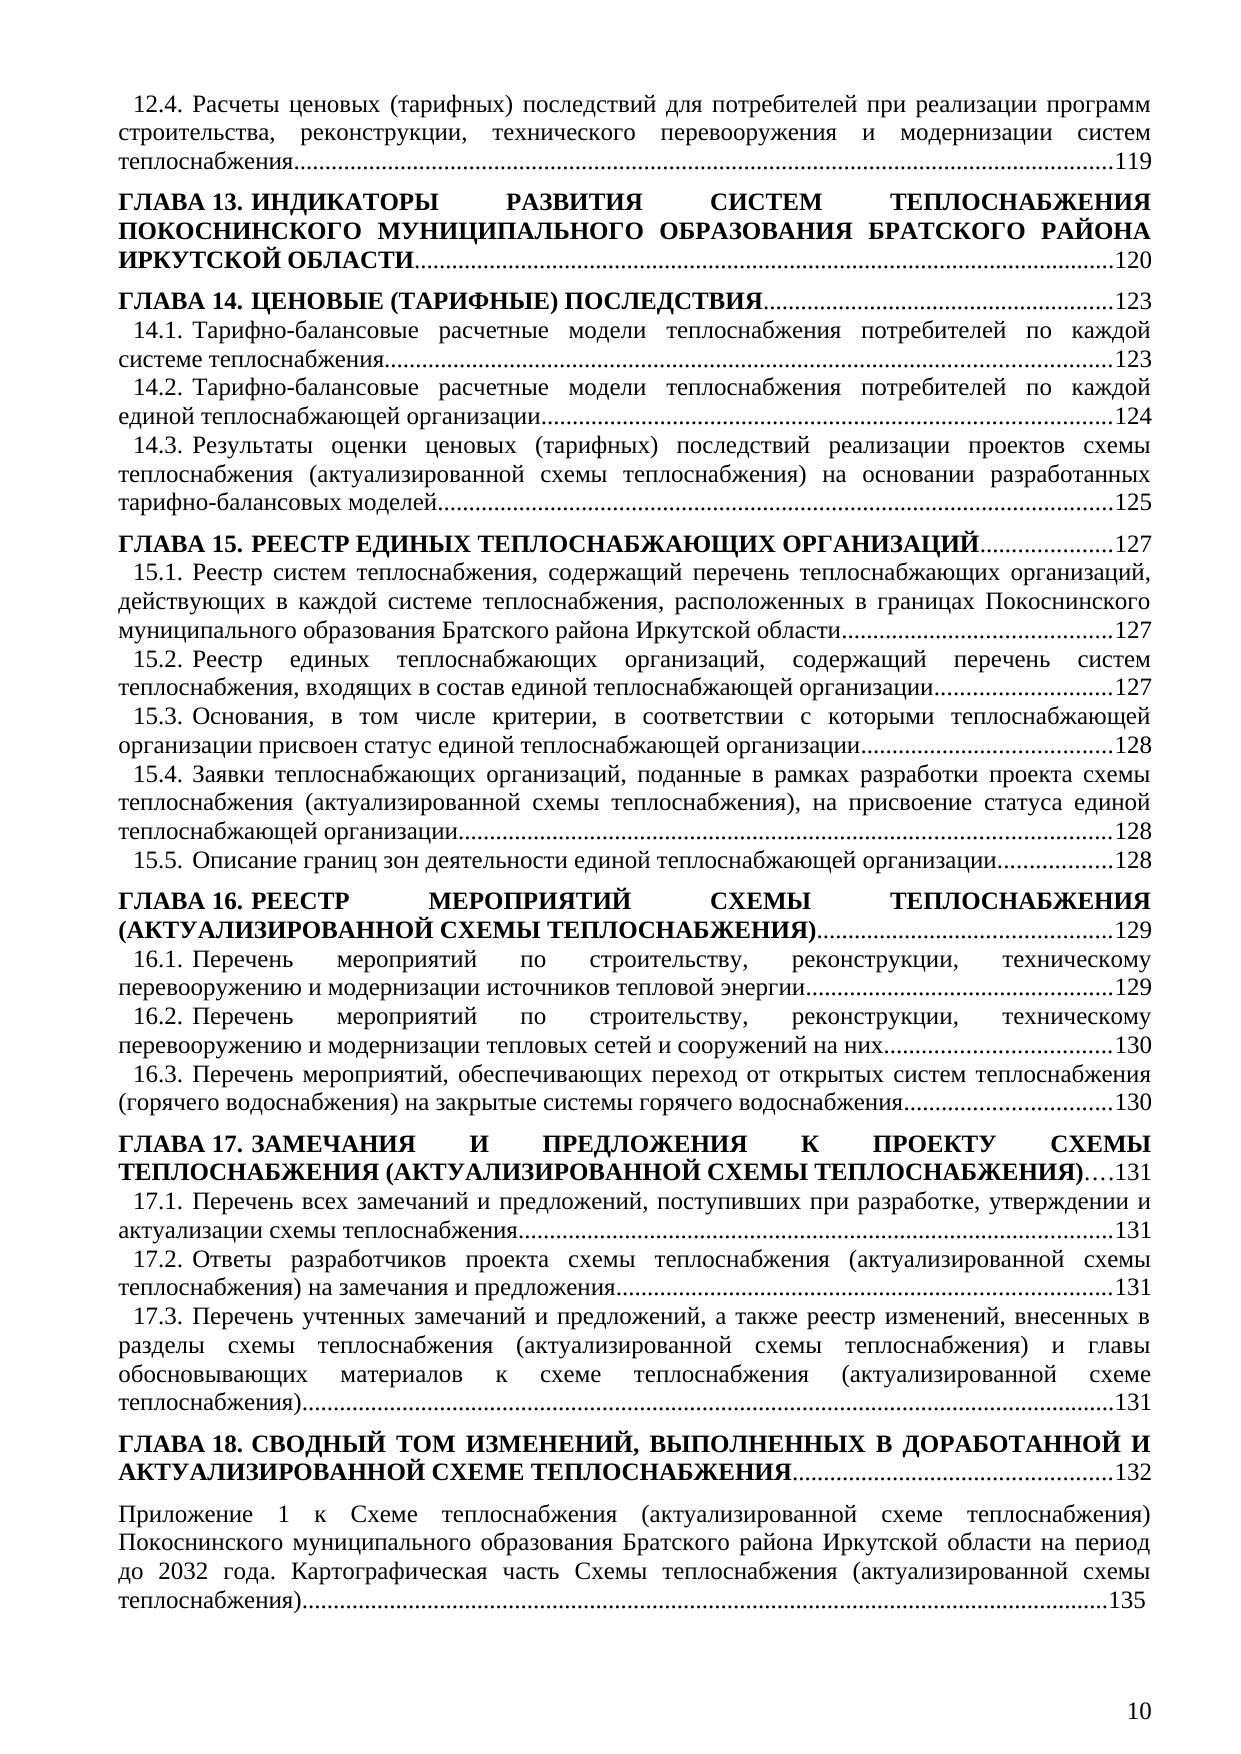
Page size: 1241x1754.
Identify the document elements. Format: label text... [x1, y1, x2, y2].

text ГЛАВА 14. ЦЕНОВЫЕ (ТАРИФНЫЕ) ПОСЛЕДСТВИЯ 123 [118, 286, 1152, 315]
text 14.1. Тарифно-балансовые расчетные модели теплоснабжения потребителей по каждой системе теплоснабжения 123 [118, 315, 1152, 372]
text 17.1. Перечень всех замечаний и предложений, поступивших при разработке, утверждении и актуализации схемы теплоснабжения 131 [118, 1186, 1152, 1244]
text Приложение 1 к Схеме теплоснабжения (актуализированной схеме теплоснабжения) Покоснинского муниципального образования Братского района Иркутской области на период до 2032 года. Картографическая часть Схемы теплоснабжения (актуализированной схемы теплоснабжения) 135 [118, 1499, 1152, 1614]
text 15.5. Описание границ зон деятельности единой теплоснабжающей организации 128 [118, 845, 1152, 874]
text 15.1. Реестр систем теплоснабжения, содержащий перечень теплоснабжающих организаций, действующих в каждой системе теплоснабжения, расположенных в границах Покоснинского муниципального образования Братского района Иркутской области 127 [118, 557, 1152, 644]
text ГЛАВА 18. СВОДНЫЙ ТОМ ИЗМЕНЕНИЙ, ВЫПОЛНЕННЫХ В ДОРАБОТАННОЙ И АКТУАЛИЗИРОВАННОЙ СХЕМЕ ТЕПЛОСНАБЖЕНИЯ 132 [118, 1429, 1152, 1486]
text 15.4. Заявки теплоснабжающих организаций, поданные в рамках разработки проекта схемы теплоснабжения (актуализированной схемы теплоснабжения), на присвоение статуса единой теплоснабжающей организации 128 [118, 759, 1152, 845]
text ГЛАВА 15. РЕЕСТР ЕДИНЫХ ТЕПЛОСНАБЖАЮЩИХ ОРГАНИЗАЦИЙ 127 [118, 529, 1152, 557]
text 15.3. Основания, в том числе критерии, в соответствии с которыми теплоснабжающей организации присвоен статус единой теплоснабжающей организации 128 [118, 701, 1152, 759]
text 16.1. Перечень мероприятий по строительству, реконструкции, техническому перевооружению и модернизации источников тепловой энергии 129 [118, 944, 1152, 1001]
text 16.2. Перечень мероприятий по строительству, реконструкции, техническому перевооружению и модернизации тепловых сетей и сооружений на них 130 [118, 1001, 1152, 1059]
text ГЛАВА 16. РЕЕСТР МЕРОПРИЯТИЙ СХЕМЫ ТЕПЛОСНАБЖЕНИЯ (АКТУАЛИЗИРОВАННОЙ СХЕМЫ ТЕПЛОСНАБЖЕНИЯ) 129 [118, 886, 1152, 944]
text 17.3. Перечень учтенных замечаний и предложений, а также реестр изменений, внесенных в разделы схемы теплоснабжения (актуализированной схемы теплоснабжения) и главы обосновывающих материалов к схеме теплоснабжения (актуализированной схеме теплоснабжения) 131 [118, 1301, 1152, 1416]
text ГЛАВА 17. ЗАМЕЧАНИЯ И ПРЕДЛОЖЕНИЯ К ПРОЕКТУ СХЕМЫ ТЕПЛОСНАБЖЕНИЯ (АКТУАЛИЗИРОВАННОЙ СХЕМЫ ТЕПЛОСНАБЖЕНИЯ) 131 [118, 1129, 1152, 1186]
text 17.2. Ответы разработчиков проекта схемы теплоснабжения (актуализированной схемы теплоснабжения) на замечания и предложения 131 [118, 1244, 1152, 1301]
text 15.2. Реестр единых теплоснабжающих организаций, содержащий перечень систем теплоснабжения, входящих в состав единой теплоснабжающей организации 127 [118, 644, 1152, 701]
text 14.3. Результаты оценки ценовых (тарифных) последствий реализации проектов схемы теплоснабжения (актуализированной схемы теплоснабжения) на основании разработанных тарифно-балансовых моделей 125 [118, 430, 1152, 516]
text 12.4. Расчеты ценовых (тарифных) последствий для потребителей при реализации программ строительства, реконструкции, технического перевооружения и модернизации систем теплоснабжения 119 [118, 89, 1152, 175]
text 16.3. Перечень мероприятий, обеспечивающих переход от открытых систем теплоснабжения (горячего водоснабжения) на закрытые системы горячего водоснабжения 130 [118, 1059, 1152, 1116]
text ГЛАВА 13. ИНДИКАТОРЫ РАЗВИТИЯ СИСТЕМ ТЕПЛОСНАБЖЕНИЯ ПОКОСНИНСКОГО МУНИЦИПАЛЬНОГО ОБРАЗОВАНИЯ БРАТСКОГО РАЙОНА ИРКУТСКОЙ ОБЛАСТИ 120 [118, 187, 1152, 274]
text 14.2. Тарифно-балансовые расчетные модели теплоснабжения потребителей по каждой единой теплоснабжающей организации 124 [118, 372, 1152, 430]
